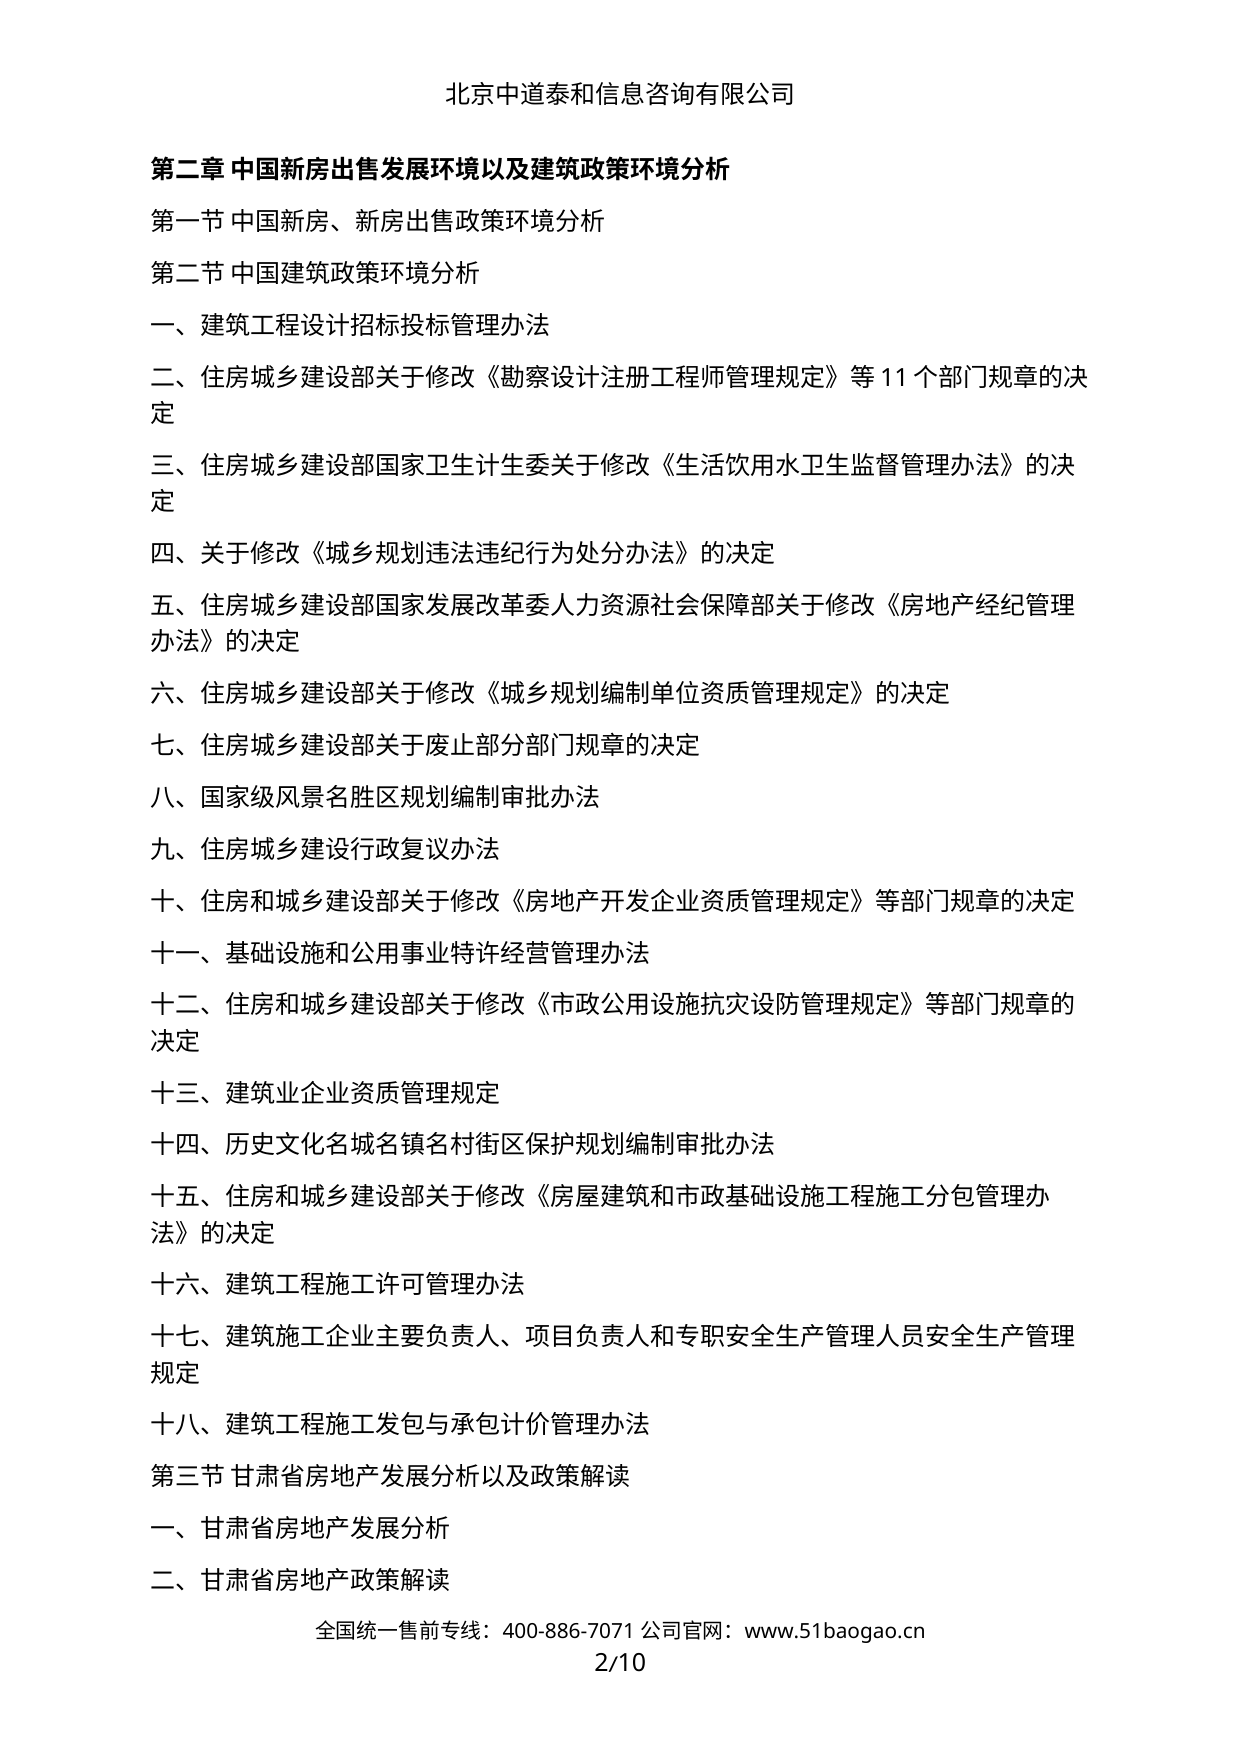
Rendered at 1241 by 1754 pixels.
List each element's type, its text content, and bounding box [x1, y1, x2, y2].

text 三、住房城乡建设部国家卫生计生委关于修改《生活饮用水卫生监督管理办法》的决定 [150, 446, 1090, 518]
text 十、住房和城乡建设部关于修改《房地产开发企业资质管理规定》等部门规章的决定 [150, 881, 1090, 917]
text 第三节 甘肃省房地产发展分析以及政策解读 [150, 1457, 1090, 1493]
text 第二节 中国建筑政策环境分析 [150, 254, 1090, 290]
text 第二章 中国新房出售发展环境以及建筑政策环境分析 [150, 150, 1090, 186]
text 十七、建筑施工企业主要负责人、项目负责人和专职安全生产管理人员安全生产管理规定 [150, 1317, 1090, 1389]
text 二、甘肃省房地产政策解读 [150, 1561, 1090, 1597]
text 六、住房城乡建设部关于修改《城乡规划编制单位资质管理规定》的决定 [150, 674, 1090, 710]
text 八、国家级风景名胜区规划编制审批办法 [150, 777, 1090, 814]
text 第一节 中国新房、新房出售政策环境分析 [150, 202, 1090, 238]
text 一、建筑工程设计招标投标管理办法 [150, 306, 1090, 342]
text 四、关于修改《城乡规划违法违纪行为处分办法》的决定 [150, 534, 1090, 570]
text 十四、历史文化名城名镇名村街区保护规划编制审批办法 [150, 1125, 1090, 1161]
text 十一、基础设施和公用事业特许经营管理办法 [150, 933, 1090, 969]
text 十二、住房和城乡建设部关于修改《市政公用设施抗灾设防管理规定》等部门规章的决定 [150, 985, 1090, 1057]
text 七、住房城乡建设部关于废止部分部门规章的决定 [150, 726, 1090, 762]
text 九、住房城乡建设行政复议办法 [150, 829, 1090, 866]
text 五、住房城乡建设部国家发展改革委人力资源社会保障部关于修改《房地产经纪管理办法》的决定 [150, 586, 1090, 658]
text 十五、住房和城乡建设部关于修改《房屋建筑和市政基础设施工程施工分包管理办法》的决定 [150, 1177, 1090, 1249]
text 十六、建筑工程施工许可管理办法 [150, 1265, 1090, 1301]
text 一、甘肃省房地产发展分析 [150, 1509, 1090, 1545]
text 十三、建筑业企业资质管理规定 [150, 1073, 1090, 1109]
text 二、住房城乡建设部关于修改《勘察设计注册工程师管理规定》等11个部门规章的决定 [150, 357, 1090, 430]
text 十八、建筑工程施工发包与承包计价管理办法 [150, 1405, 1090, 1441]
